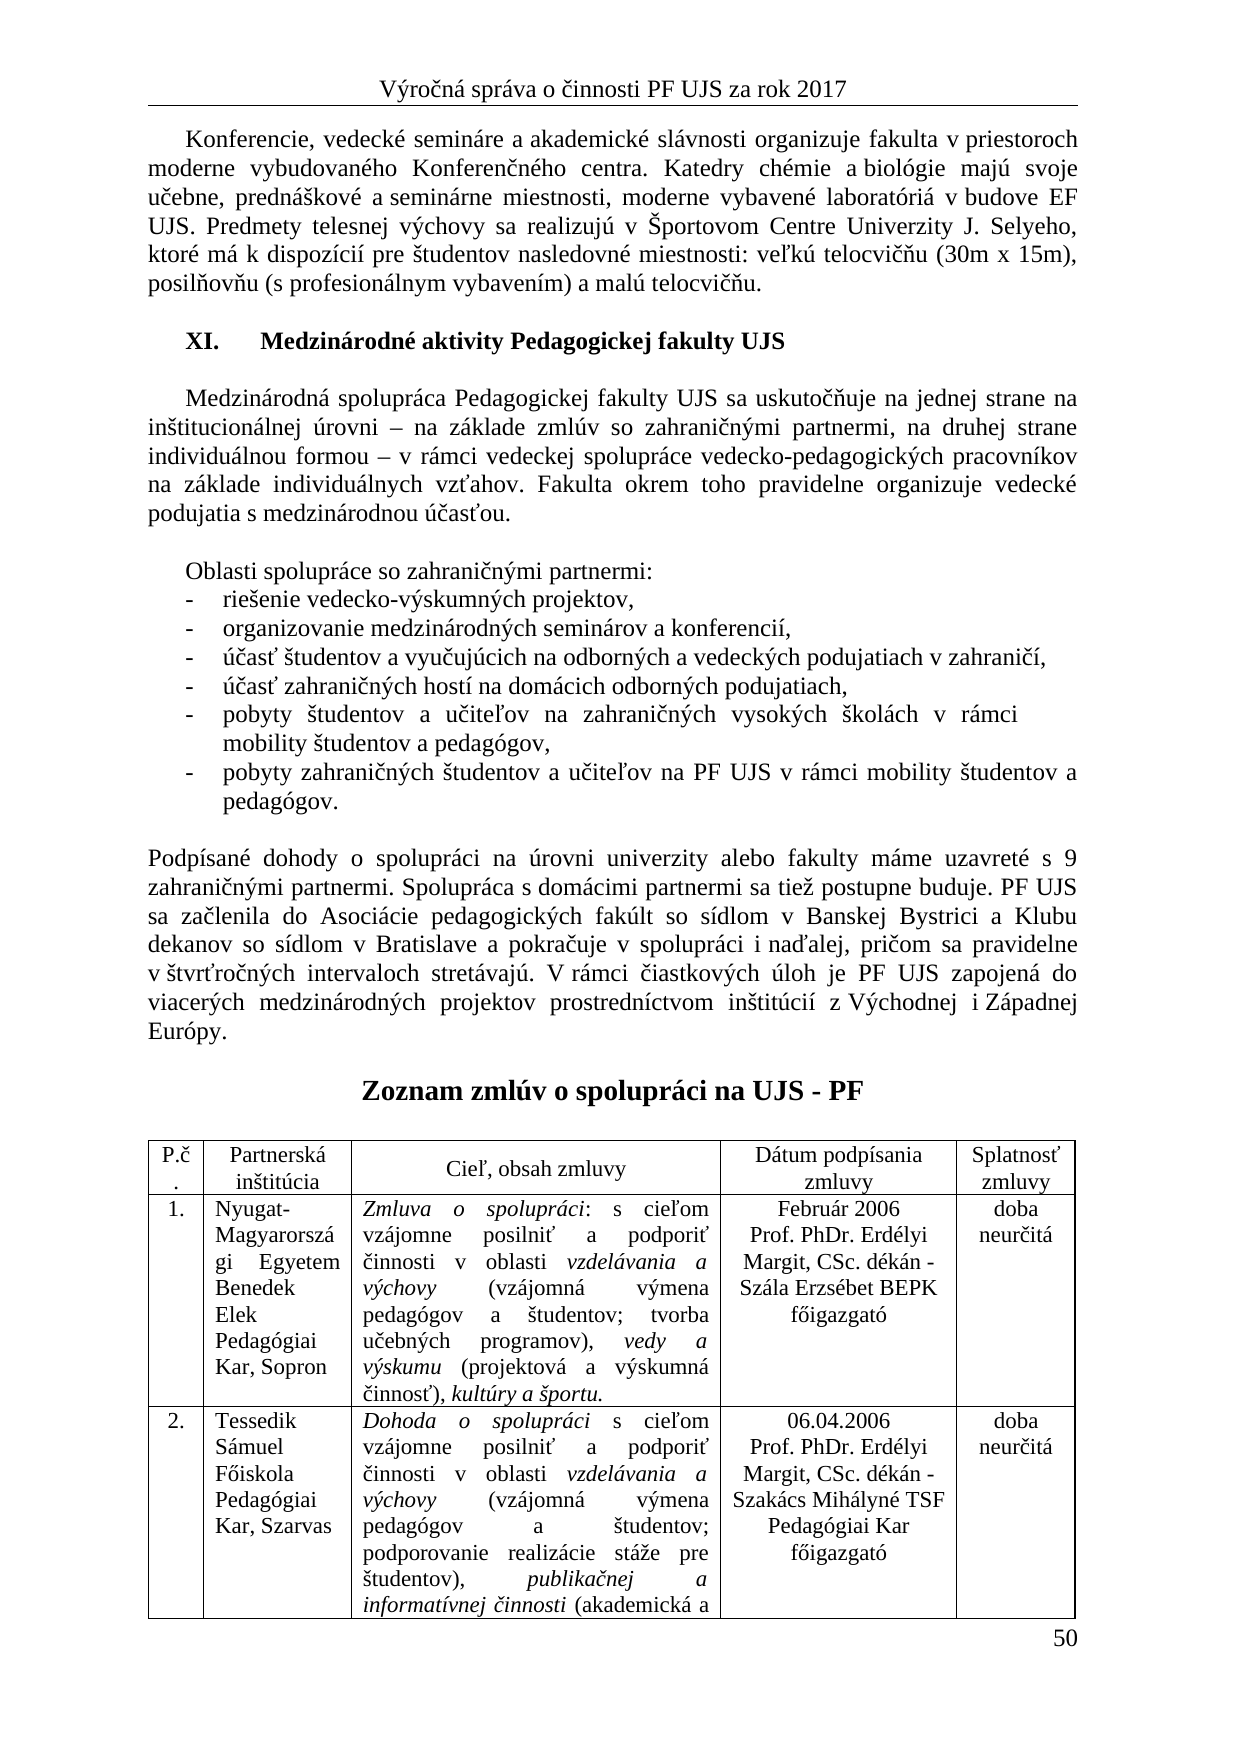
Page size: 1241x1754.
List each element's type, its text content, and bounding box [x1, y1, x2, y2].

text Konferencie, vedecké semináre a akademické slávnosti organizuje fakulta v priestoroch moderne vybudovaného Konferenčného centra. Katedry chémie a biológie majú svoje učebne, prednáškové a seminárne miestnosti, moderne vybavené laboratóriá v budove EF UJS. Predmety telesnej výchovy sa realizujú v Športovom Centre Univerzity J. Selyeho, ktoré má k dispozícií pre študentov nasledovné miestnosti: veľkú telocvičňu (30m x 15m), posilňovňu (s profesionálnym vybavením) a malú telocvičňu. [148, 124, 1078, 297]
list riešenie vedecko-výskumných projektov, [185, 584, 1078, 613]
table_header Dátum podpísania zmluvy [721, 1141, 956, 1194]
table_cell Február 2006 Prof. PhDr. Erdélyi Margit, CSc. dékán -Szála Erzsébet BEPK főigazgató [721, 1195, 956, 1406]
table_header Cieľ, obsah zmluvy [352, 1141, 720, 1194]
list Medzinárodné aktivity Pedagogickej fakulty UJS [185, 326, 1078, 354]
list účasť zahraničných hostí na domácich odborných podujatiach, [185, 671, 1078, 699]
text Zoznam zmlúv o spolupráci na UJS - PF [148, 1073, 1078, 1107]
table_cell 1. [149, 1195, 203, 1406]
text Medzinárodná spolupráca Pedagogickej fakulty UJS sa uskutočňuje na jednej strane na inštitucionálnej úrovni – na základe zmlúv so zahraničnými partnermi, na druhej strane individuálnou formou – v rámci vedeckej spolupráce vedecko-pedagogických pracovníkov na základe individuálnych vzťahov. Fakulta okrem toho pravidelne organizuje vedecké podujatia s medzinárodnou účasťou. [148, 383, 1078, 527]
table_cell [721, 1407, 956, 1618]
table_header P.č. [149, 1141, 203, 1194]
list pobyty zahraničných študentov a učiteľov na PF UJS v rámci mobility študentov a pedagógov. [185, 757, 1078, 814]
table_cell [204, 1407, 351, 1618]
table_cell Nyugat-Magyarországi Egyetem Benedek Elek Pedagógiai Kar, Sopron [204, 1195, 351, 1406]
table_cell Zmluva o spolupráci: s cieľom vzájomne posilniť a podporiť činnosti v oblasti vzdelávania a výchovy (vzájomná výmena pedagógov a študentov; tvorba učebných programov), vedy a výskumu (projektová a výskumná činnosť), kultúry a športu. [352, 1195, 720, 1406]
list účasť študentov a vyučujúcich na odborných a vedeckých podujatiach v zahraničí, [185, 642, 1078, 671]
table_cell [352, 1407, 720, 1618]
table_header Splatnosť zmluvy [957, 1141, 1074, 1194]
table_cell doba neurčitá [957, 1407, 1074, 1618]
table_header Partnerská inštitúcia [204, 1141, 351, 1194]
list pobyty študentov a učiteľov na zahraničných vysokých školách v rámci mobility študentov a pedagógov, [185, 699, 1019, 757]
table_cell 2. [149, 1407, 203, 1618]
text Oblasti spolupráce so zahraničnými partnermi: [148, 556, 1078, 584]
table_cell doba neurčitá [957, 1195, 1074, 1406]
list organizovanie medzinárodných seminárov a konferencií, [185, 613, 1078, 642]
text Podpísané dohody o spolupráci na úrovni univerzity alebo fakulty máme uzavreté s 9 zahraničnými partnermi. Spolupráca s domácimi partnermi sa tiež postupne buduje. PF UJS sa začlenila do Asociácie pedagogických fakúlt so sídlom v Banskej Bystrici a Klubu dekanov so sídlom v Bratislave a pokračuje v spolupráci i naďalej, pričom sa pravidelne v štvrťročných intervaloch stretávajú. V rámci čiastkových úloh je PF UJS zapojená do viacerých medzinárodných projektov prostredníctvom inštitúcií z Východnej i Západnej Európy. [148, 843, 1078, 1044]
